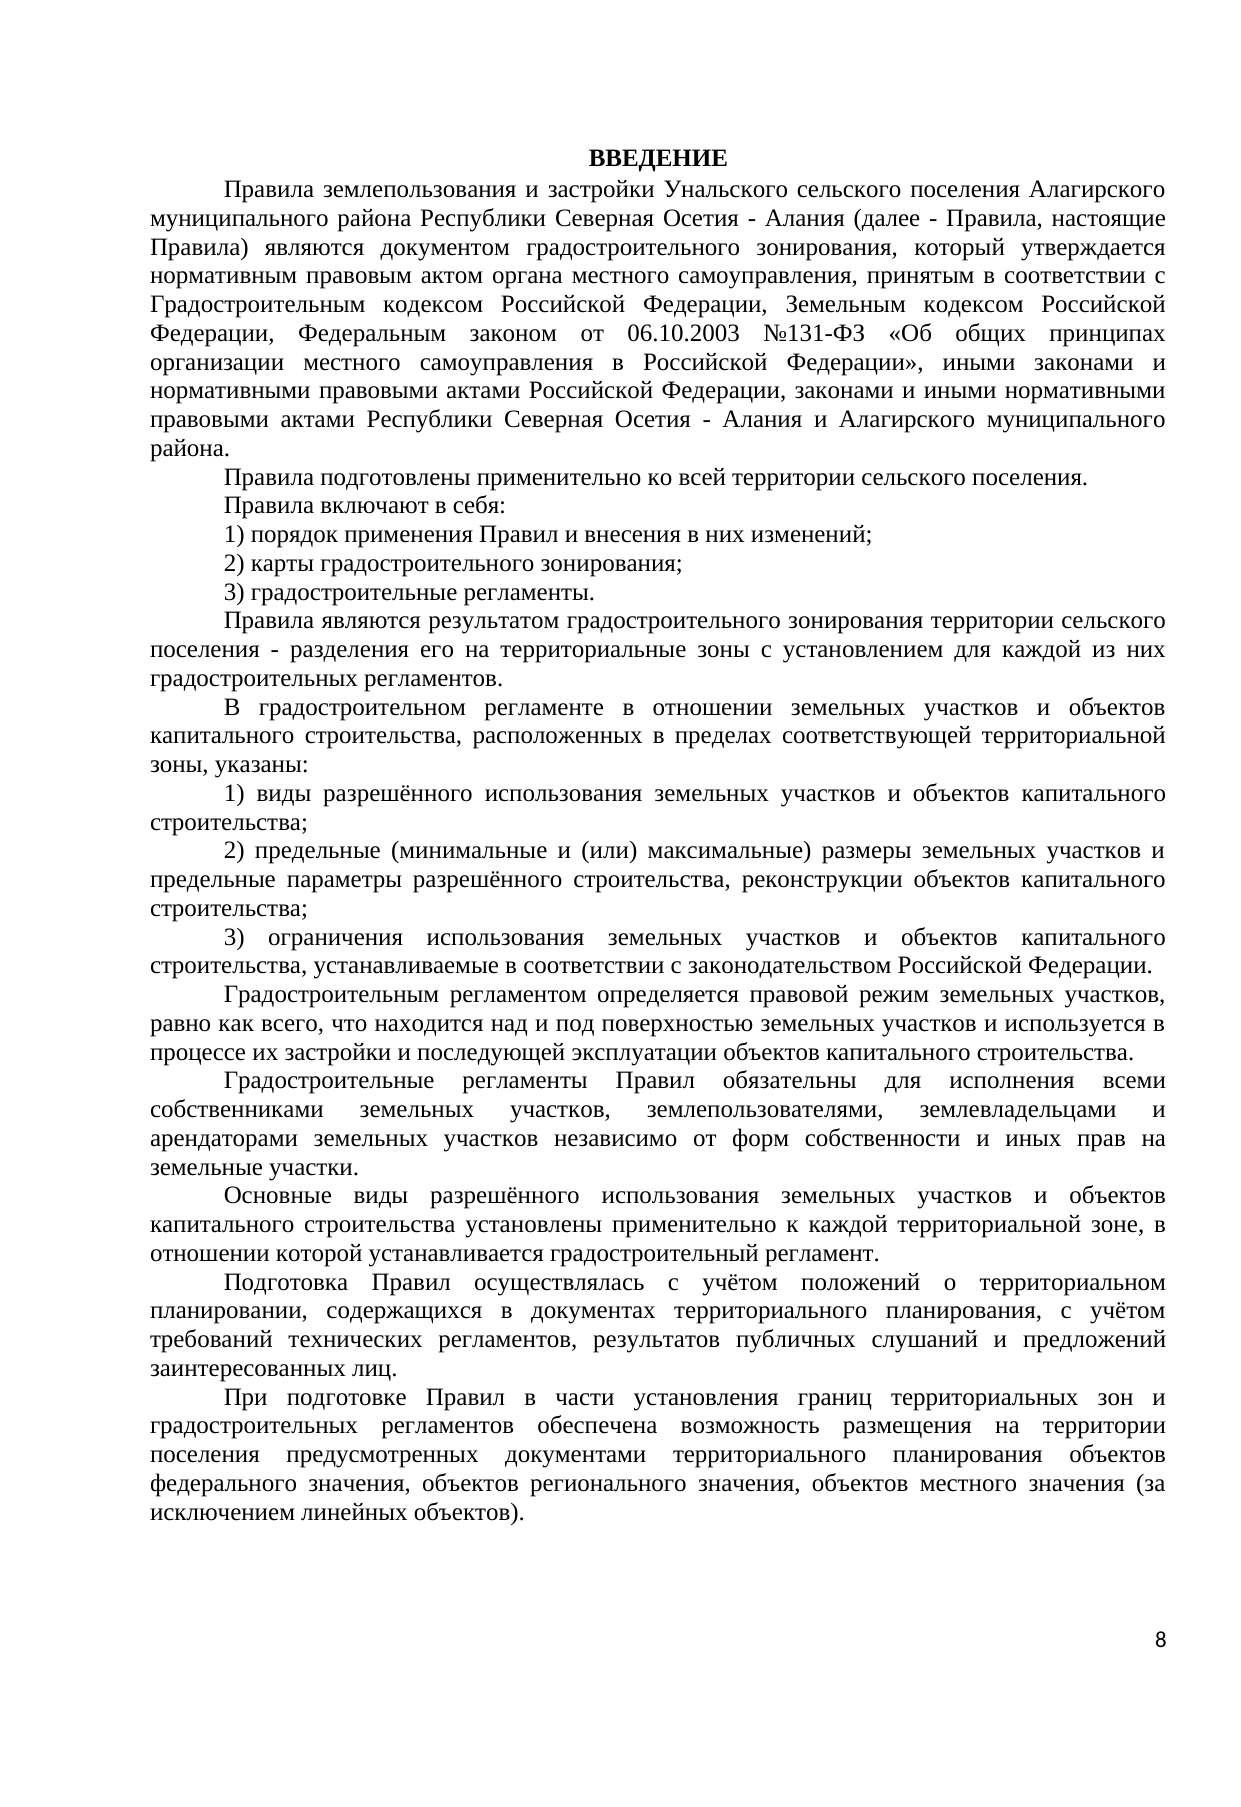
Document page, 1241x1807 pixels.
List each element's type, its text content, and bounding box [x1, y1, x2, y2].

text 3) ограничения использования земельных участков и объектов капитального строительства, устанавливаемые в соответствии с законодательством Российской Федерации. [150, 922, 1167, 979]
text Подготовка Правил осуществлялась с учётом положений о территориальном планировании, содержащихся в документах территориального планирования, с учётом требований технических регламентов, результатов публичных слушаний и предложений заинтересованных лиц. [150, 1267, 1167, 1382]
text Градостроительные регламенты Правил обязательны для исполнения всеми собственниками земельных участков, землепользователями, землевладельцами и арендаторами земельных участков независимо от форм собственности и иных прав на земельные участки. [150, 1066, 1167, 1181]
text Основные виды разрешённого использования земельных участков и объектов капитального строительства установлены применительно к каждой территориальной зоне, в отношении которой устанавливается градостроительный регламент. [150, 1181, 1167, 1267]
text При подготовке Правил в части установления границ территориальных зон и градостроительных регламентов обеспечена возможность размещения на территории поселения предусмотренных документами территориального планирования объектов федерального значения, объектов регионального значения, объектов местного значения (за исключением линейных объектов). [150, 1382, 1167, 1526]
text Правила являются результатом градостроительного зонирования территории сельского поселения - разделения его на территориальные зоны с установлением для каждой из них градостроительных регламентов. [150, 606, 1167, 692]
text 2) предельные (минимальные и (или) максимальные) размеры земельных участков и предельные параметры разрешённого строительства, реконструкции объектов капитального строительства; [150, 836, 1167, 922]
text 1) порядок применения Правил и внесения в них изменений; [150, 519, 1167, 548]
text Правила землепользования и застройки Унальского сельского поселения Алагирского муниципального района Республики Северная Осетия - Алания (далее - Правила, настоящие Правила) являются документом градостроительного зонирования, который утверждается нормативным правовым актом органа местного самоуправления, принятым в соответствии с Градостроительным кодексом Российской Федерации, Земельным кодексом Российской Федерации, Федеральным законом от 06.10.2003 №131-ФЗ «Об общих принципах организации местного самоуправления в Российской Федерации», иными законами и нормативными правовыми актами Российской Федерации, законами и иными нормативными правовыми актами Республики Северная Осетия - Алания и Алагирского муниципального района. [150, 174, 1167, 462]
text 1) виды разрешённого использования земельных участков и объектов капитального строительства; [150, 778, 1167, 836]
text 2) карты градостроительного зонирования; [150, 548, 1167, 577]
text Градостроительным регламентом определяется правовой режим земельных участков, равно как всего, что находится над и под поверхностью земельных участков и используется в процессе их застройки и последующей эксплуатации объектов капитального строительства. [150, 979, 1167, 1066]
text Правила подготовлены применительно ко всей территории сельского поселения. [150, 462, 1167, 491]
text 3) градостроительные регламенты. [150, 577, 1167, 606]
text Правила включают в себя: [150, 491, 1167, 519]
subtitle ВВЕДЕНИЕ [150, 143, 1167, 172]
text В градостроительном регламенте в отношении земельных участков и объектов капитального строительства, расположенных в пределах соответствующей территориальной зоны, указаны: [150, 692, 1167, 778]
